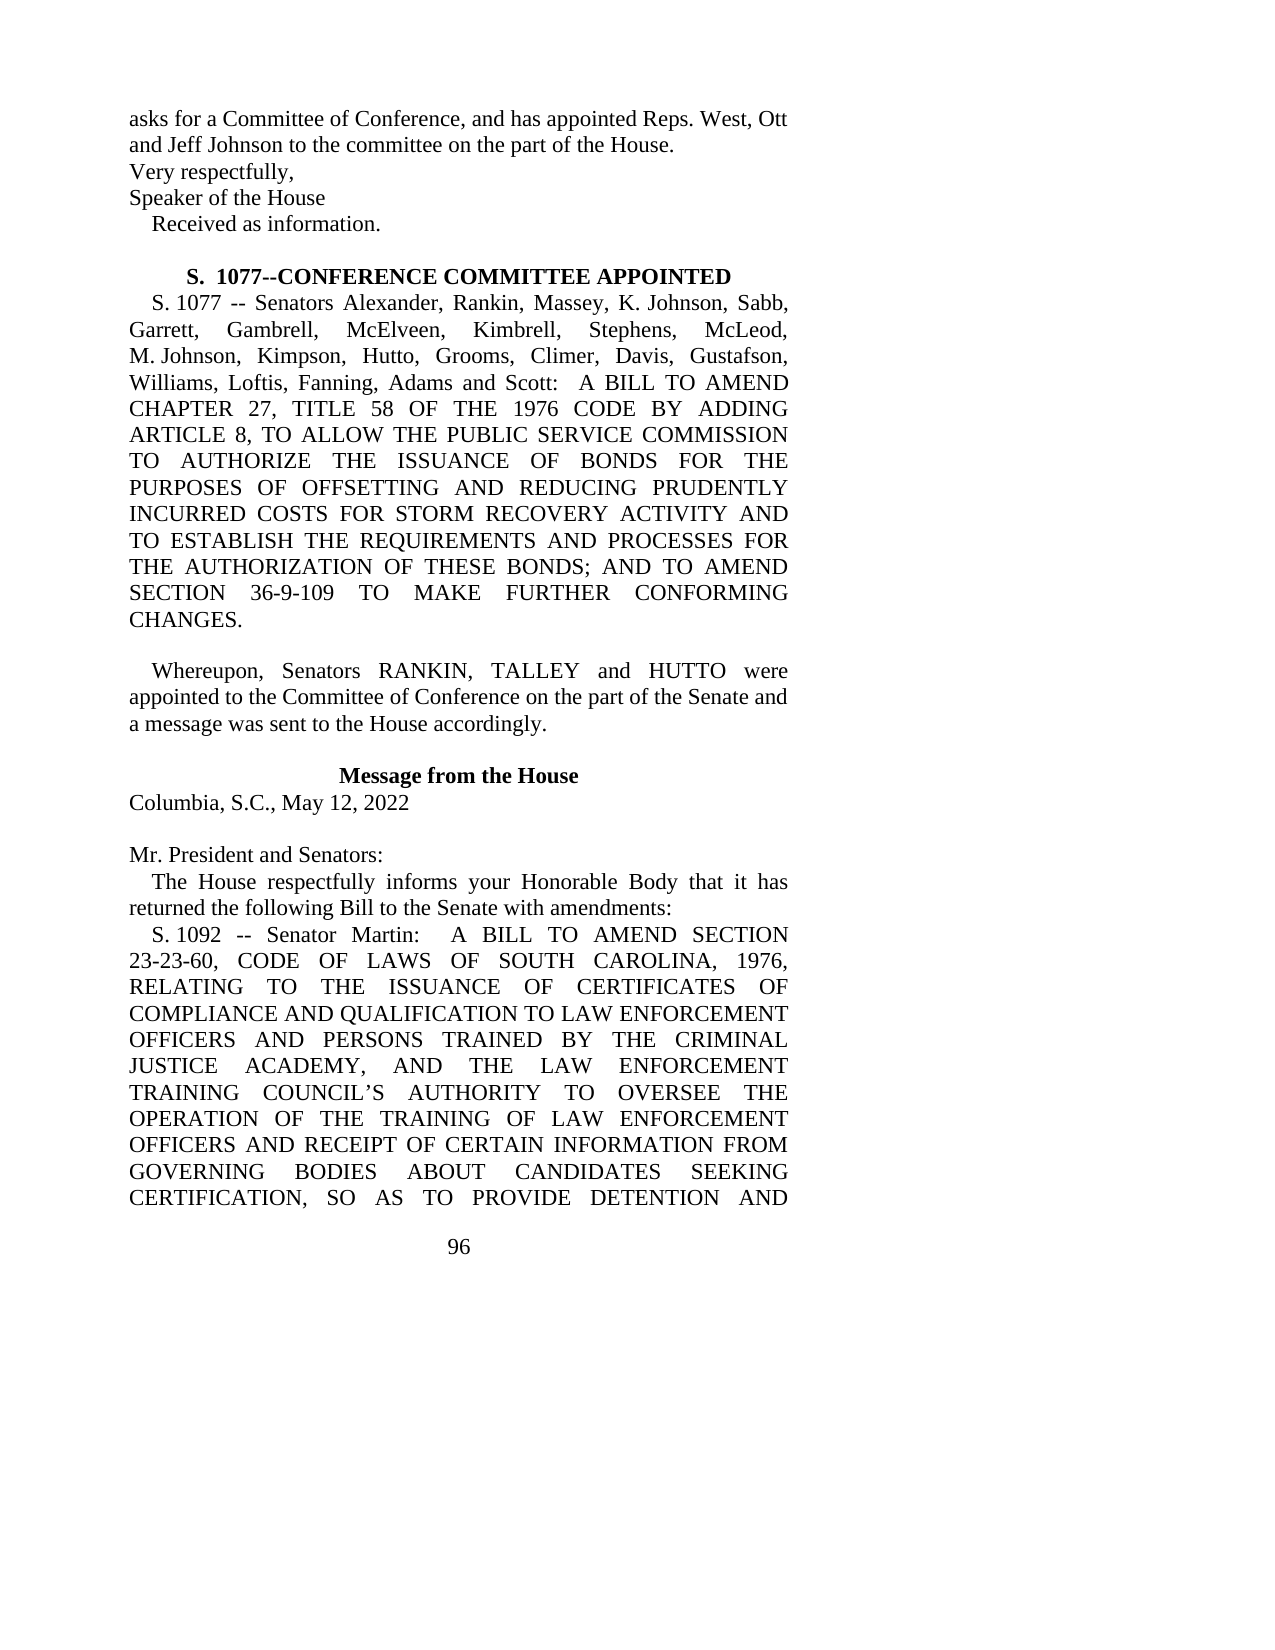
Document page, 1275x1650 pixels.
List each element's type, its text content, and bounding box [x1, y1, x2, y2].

text Mr. President and Senators: [129, 842, 789, 868]
text asks for a Committee of Conference, and has appointed Reps. West, Ott and Jeff Johnson to the committee on the part of the House. [129, 105, 789, 158]
text Columbia, S.C., May 12, 2022 [129, 789, 789, 815]
text Very respectfully, [129, 158, 789, 184]
text Message from the House [129, 762, 789, 789]
text Received as information. [129, 210, 789, 237]
text Whereupon, Senators RANKIN, TALLEY and HUTTO were appointed to the Committee of Conference on the part of the Senate and a message was sent to the House accordingly. [129, 657, 789, 736]
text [129, 921, 789, 1211]
text S. 1077--CONFERENCE COMMITTEE APPOINTED [129, 263, 789, 289]
text The House respectfully informs your Honorable Body that it has returned the following Bill to the Senate with amendments: [129, 868, 789, 921]
text Speaker of the House [129, 184, 789, 210]
